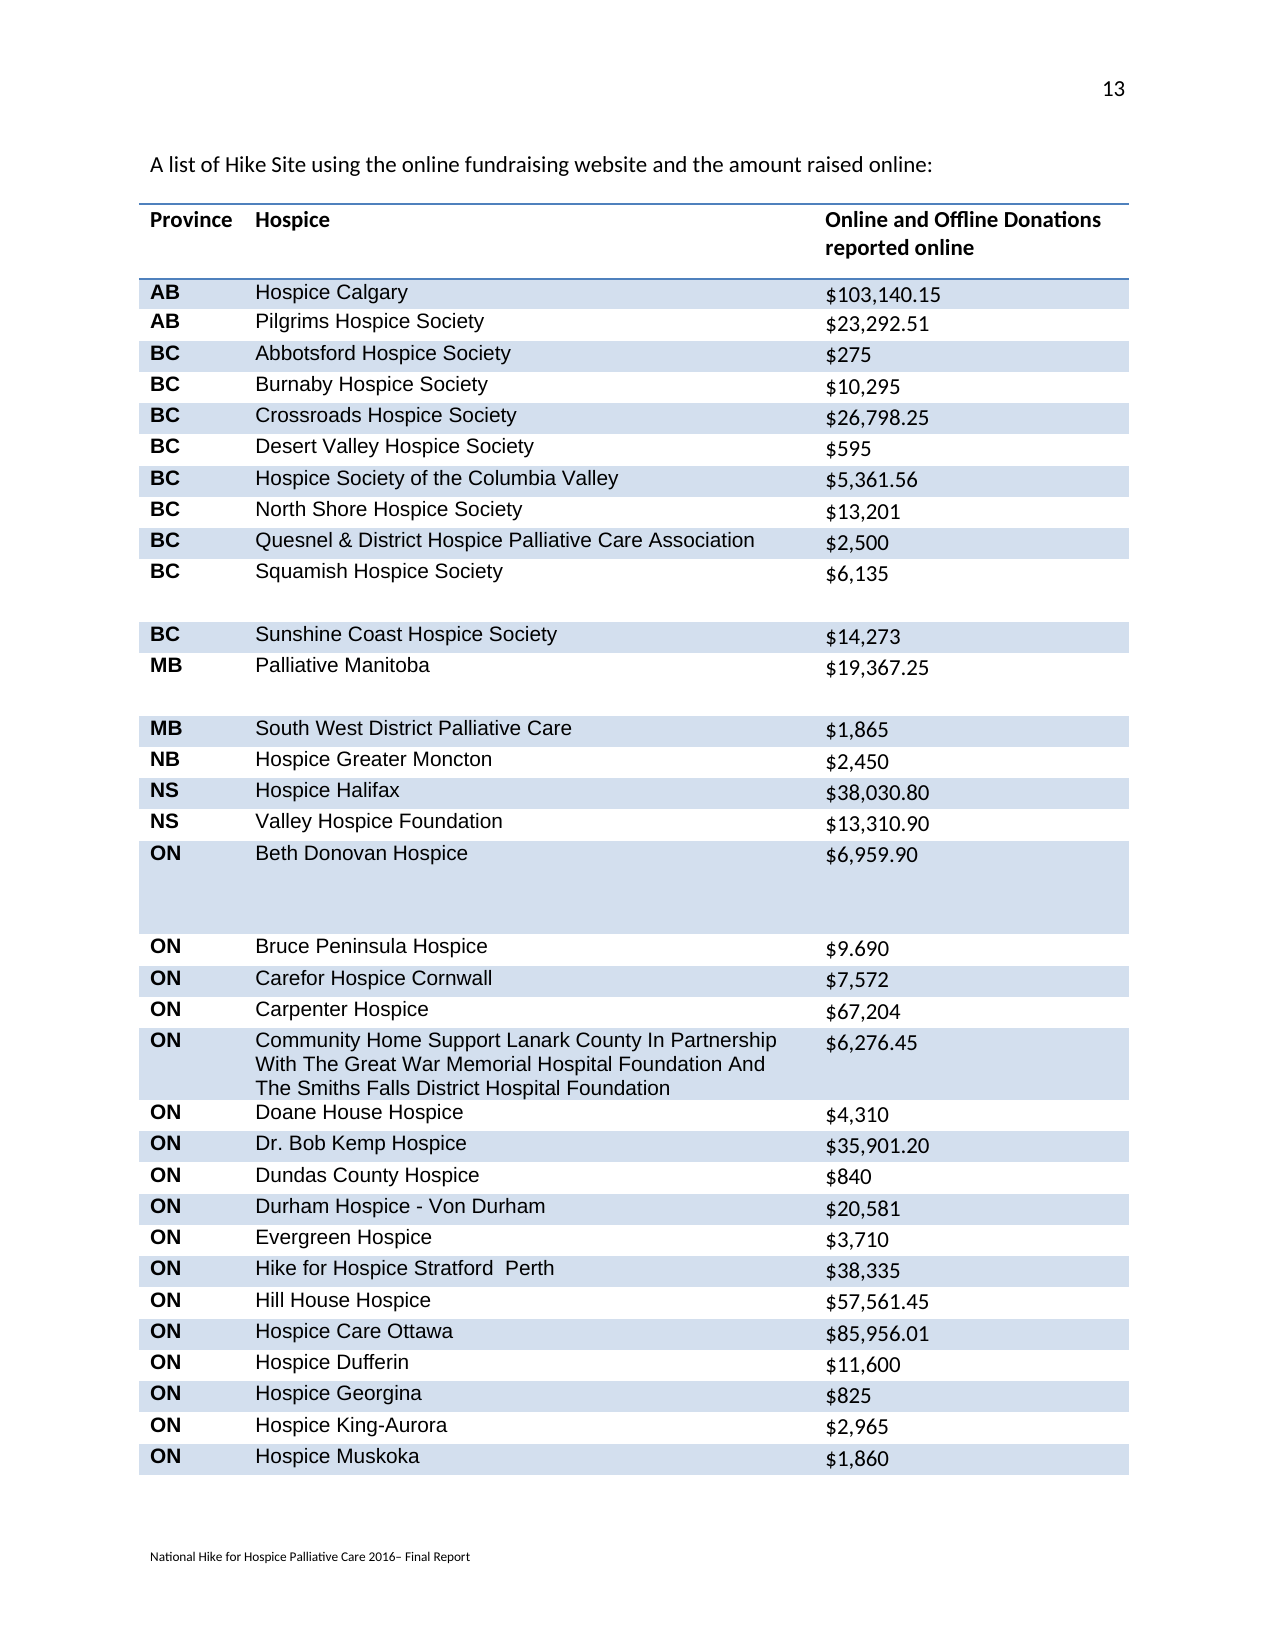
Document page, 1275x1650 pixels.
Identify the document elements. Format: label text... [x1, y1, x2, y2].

table_cell Abbotsford Hospice Society [244, 341, 814, 372]
table_cell Burnaby Hospice Society [244, 372, 814, 403]
table_cell BC [139, 434, 244, 466]
table_cell BC [139, 466, 244, 497]
table_cell $38,030.80 [814, 778, 1129, 809]
table_cell Sunshine Coast Hospice Society [244, 622, 814, 653]
table_cell Hospice Society of the Columbia Valley [244, 466, 814, 497]
table_cell South West District Palliative Care [244, 716, 814, 747]
table_header Province [139, 205, 244, 278]
table_cell ON [139, 1319, 244, 1350]
table_cell $23,292.51 [814, 309, 1129, 341]
table_cell ON [139, 1028, 244, 1100]
table_cell NS [139, 778, 244, 809]
table_header Online and Offline Donations reported online [814, 205, 1129, 278]
table_cell Carpenter Hospice [244, 997, 814, 1028]
table_cell Doane House Hospice [244, 1100, 814, 1131]
table_cell $38,335 [814, 1256, 1129, 1287]
table_cell ON [139, 841, 244, 934]
table_cell $67,204 [814, 997, 1129, 1028]
table_cell Hospice Georgina [244, 1381, 814, 1412]
table_cell ON [139, 1194, 244, 1225]
table_header Hospice [244, 205, 814, 278]
table_cell $6,276.45 [814, 1028, 1129, 1100]
table_cell ON [139, 997, 244, 1028]
table_cell Hospice Halifax [244, 778, 814, 809]
table_cell BC [139, 497, 244, 528]
table_cell NB [139, 747, 244, 778]
table_cell Squamish Hospice Society [244, 559, 814, 622]
table_cell BC [139, 528, 244, 559]
table_cell $6,959.90 [814, 841, 1129, 934]
table_cell $4,310 [814, 1100, 1129, 1131]
table_cell $19,367.25 [814, 653, 1129, 716]
table_cell ON [139, 1444, 244, 1475]
table_cell Hospice Greater Moncton [244, 747, 814, 778]
table_cell ON [139, 966, 244, 997]
table_cell Beth Donovan Hospice [244, 841, 814, 934]
table_cell $595 [814, 434, 1129, 466]
table_cell Hike for Hospice Stratford Perth [244, 1256, 814, 1287]
table_cell $840 [814, 1163, 1129, 1194]
table_cell $2,450 [814, 747, 1129, 778]
table_cell Hospice Dufferin [244, 1350, 814, 1381]
table_cell ON [139, 1163, 244, 1194]
table_cell $103,140.15 [814, 280, 1129, 309]
table_cell BC [139, 341, 244, 372]
table_cell BC [139, 372, 244, 403]
table_cell MB [139, 716, 244, 747]
table_cell Dr. Bob Kemp Hospice [244, 1131, 814, 1162]
table_cell NS [139, 809, 244, 841]
table_cell Hospice Calgary [244, 280, 814, 309]
table_cell North Shore Hospice Society [244, 497, 814, 528]
table_cell $2,500 [814, 528, 1129, 559]
table_cell AB [139, 309, 244, 341]
table_cell AB [139, 280, 244, 309]
table_cell Bruce Peninsula Hospice [244, 934, 814, 966]
table_cell ON [139, 1131, 244, 1162]
table_cell $1,860 [814, 1444, 1129, 1475]
table_cell $2,965 [814, 1413, 1129, 1444]
table_cell ON [139, 1256, 244, 1287]
table_cell ON [139, 1100, 244, 1131]
table_cell Community Home Support Lanark County In Partnership With The Great War Memorial Hospital Foundation And The Smiths Falls District Hospital Foundation [244, 1028, 814, 1100]
table_cell $13,310.90 [814, 809, 1129, 841]
table_cell Desert Valley Hospice Society [244, 434, 814, 466]
table_cell ON [139, 1381, 244, 1412]
table_cell $13,201 [814, 497, 1129, 528]
table_cell ON [139, 1225, 244, 1256]
table_cell $10,295 [814, 372, 1129, 403]
table_cell Valley Hospice Foundation [244, 809, 814, 841]
table_cell ON [139, 934, 244, 966]
table_cell $3,710 [814, 1225, 1129, 1256]
table_cell $275 [814, 341, 1129, 372]
table_cell $9.690 [814, 934, 1129, 966]
table_cell $5,361.56 [814, 466, 1129, 497]
table_cell $1,865 [814, 716, 1129, 747]
table_cell Palliative Manitoba [244, 653, 814, 716]
table_cell Carefor Hospice Cornwall [244, 966, 814, 997]
table_cell Durham Hospice - Von Durham [244, 1194, 814, 1225]
table_cell $11,600 [814, 1350, 1129, 1381]
table_cell ON [139, 1288, 244, 1319]
table_cell Hill House Hospice [244, 1288, 814, 1319]
table_cell MB [139, 653, 244, 716]
table_cell $35,901.20 [814, 1131, 1129, 1162]
table_cell Hospice Care Ottawa [244, 1319, 814, 1350]
table_cell $6,135 [814, 559, 1129, 622]
table_cell ON [139, 1413, 244, 1444]
table_cell $7,572 [814, 966, 1129, 997]
table_cell Quesnel & District Hospice Palliative Care Association [244, 528, 814, 559]
table_cell Pilgrims Hospice Society [244, 309, 814, 341]
table_cell Evergreen Hospice [244, 1225, 814, 1256]
table_cell Hospice King-Aurora [244, 1413, 814, 1444]
table_cell $85,956.01 [814, 1319, 1129, 1350]
table_cell BC [139, 622, 244, 653]
table_cell $20,581 [814, 1194, 1129, 1225]
table_cell BC [139, 559, 244, 622]
table_cell Hospice Muskoka [244, 1444, 814, 1475]
table_cell $57,561.45 [814, 1288, 1129, 1319]
table_cell $825 [814, 1381, 1129, 1412]
table_cell Dundas County Hospice [244, 1163, 814, 1194]
table_cell Crossroads Hospice Society [244, 403, 814, 434]
table_cell $26,798.25 [814, 403, 1129, 434]
table_cell BC [139, 403, 244, 434]
table_cell $14,273 [814, 622, 1129, 653]
table_cell ON [139, 1350, 244, 1381]
text A list of Hike Site using the online fundraising website and the amount raised online: [150, 150, 1125, 178]
